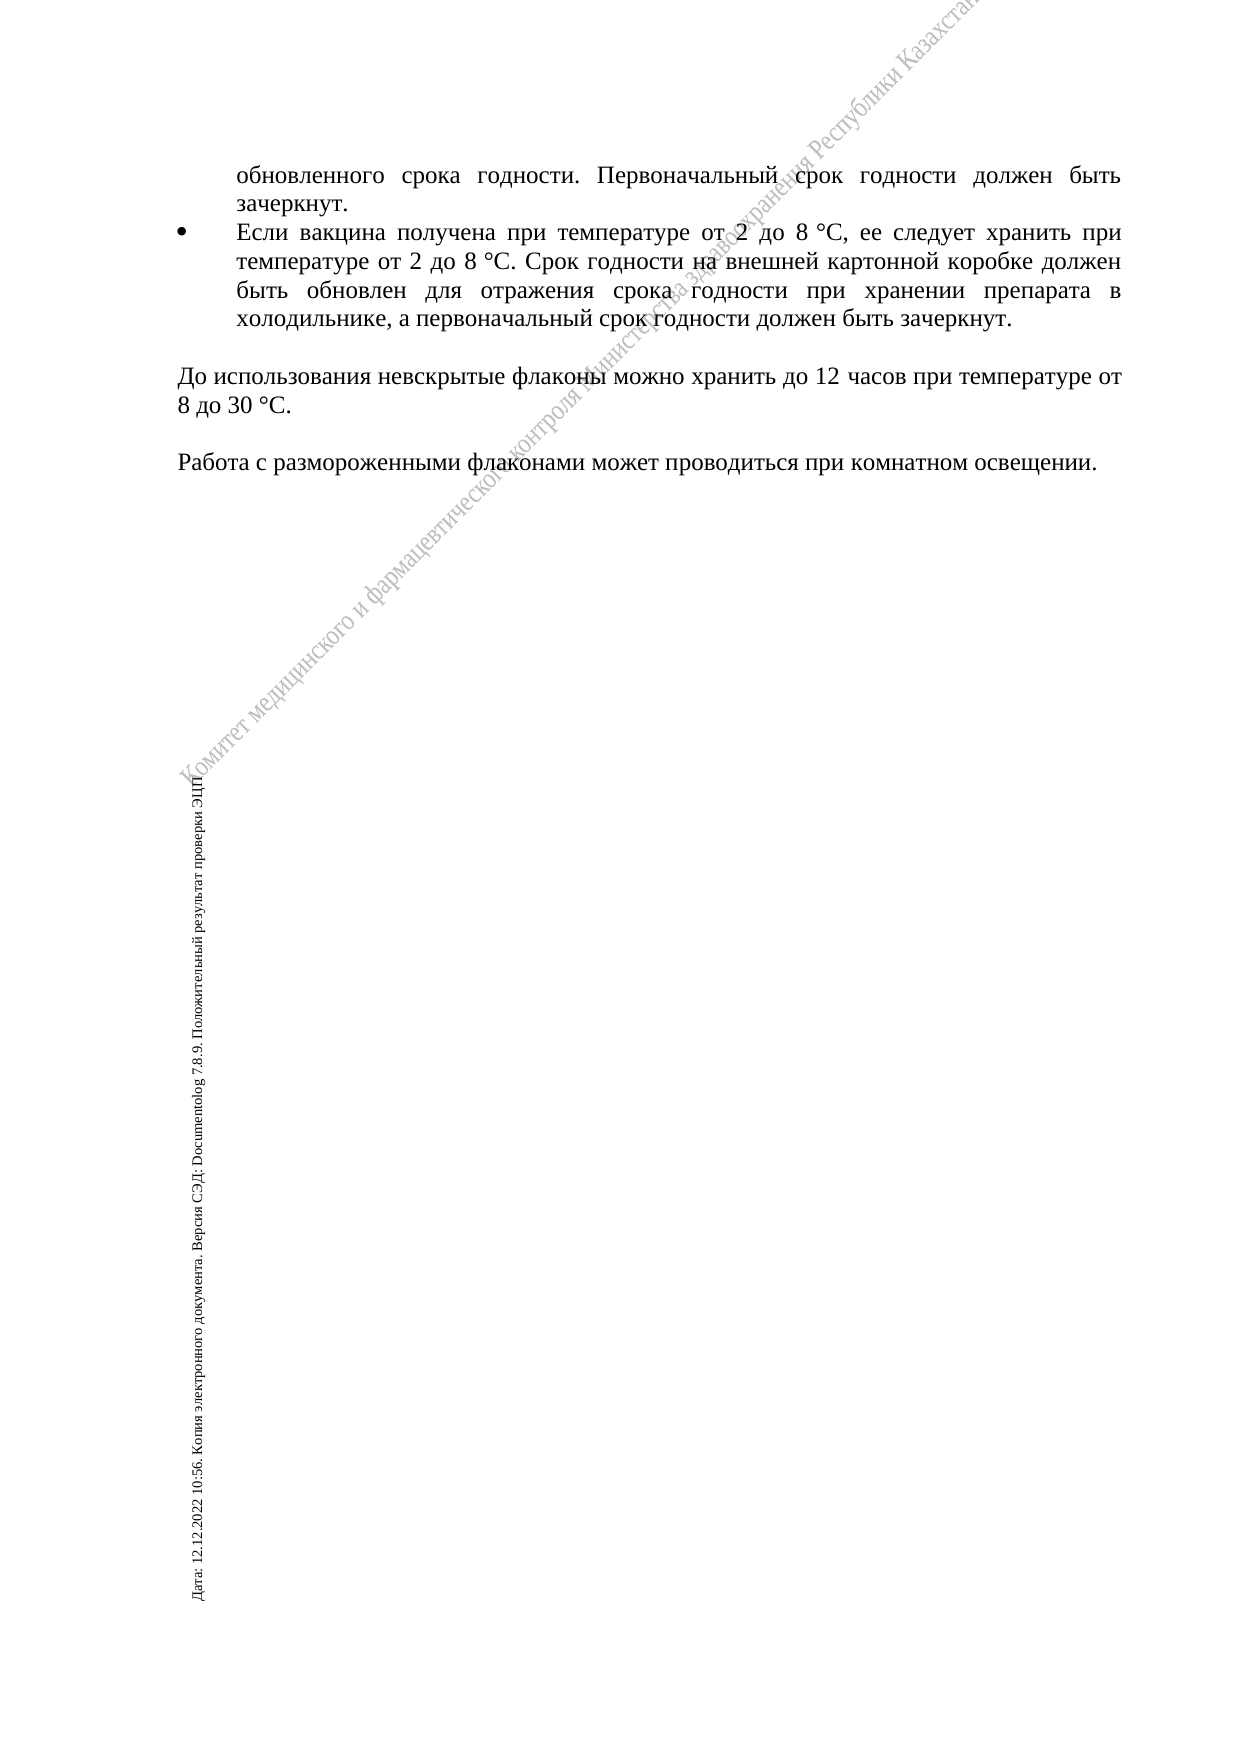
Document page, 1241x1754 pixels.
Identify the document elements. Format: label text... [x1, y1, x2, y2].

text Работа с размороженными флаконами может проводиться при комнатном освещении. [177, 447, 1122, 476]
list При перемещении препарата на хранение при температуре от 2 до 8 °C обновленный срок годности необходимо записать на внешней картонной коробке, при этом вакцину следует использовать или утилизировать до истечения обновленного срока годности. Первоначальный срок годности должен быть зачеркнут. [177, 160, 1122, 217]
list Если вакцина получена при температуре от 2 до 8 °C, ее следует хранить при температуре от 2 до 8 °C. Срок годности на внешней картонной коробке должен быть обновлен для отражения срока годности при хранении препарата в холодильнике, а первоначальный срок годности должен быть зачеркнут. [177, 217, 1122, 332]
text До использования невскрытые флаконы можно хранить до 12 часов при температуре от 8 до 30 °C. [177, 361, 1122, 418]
